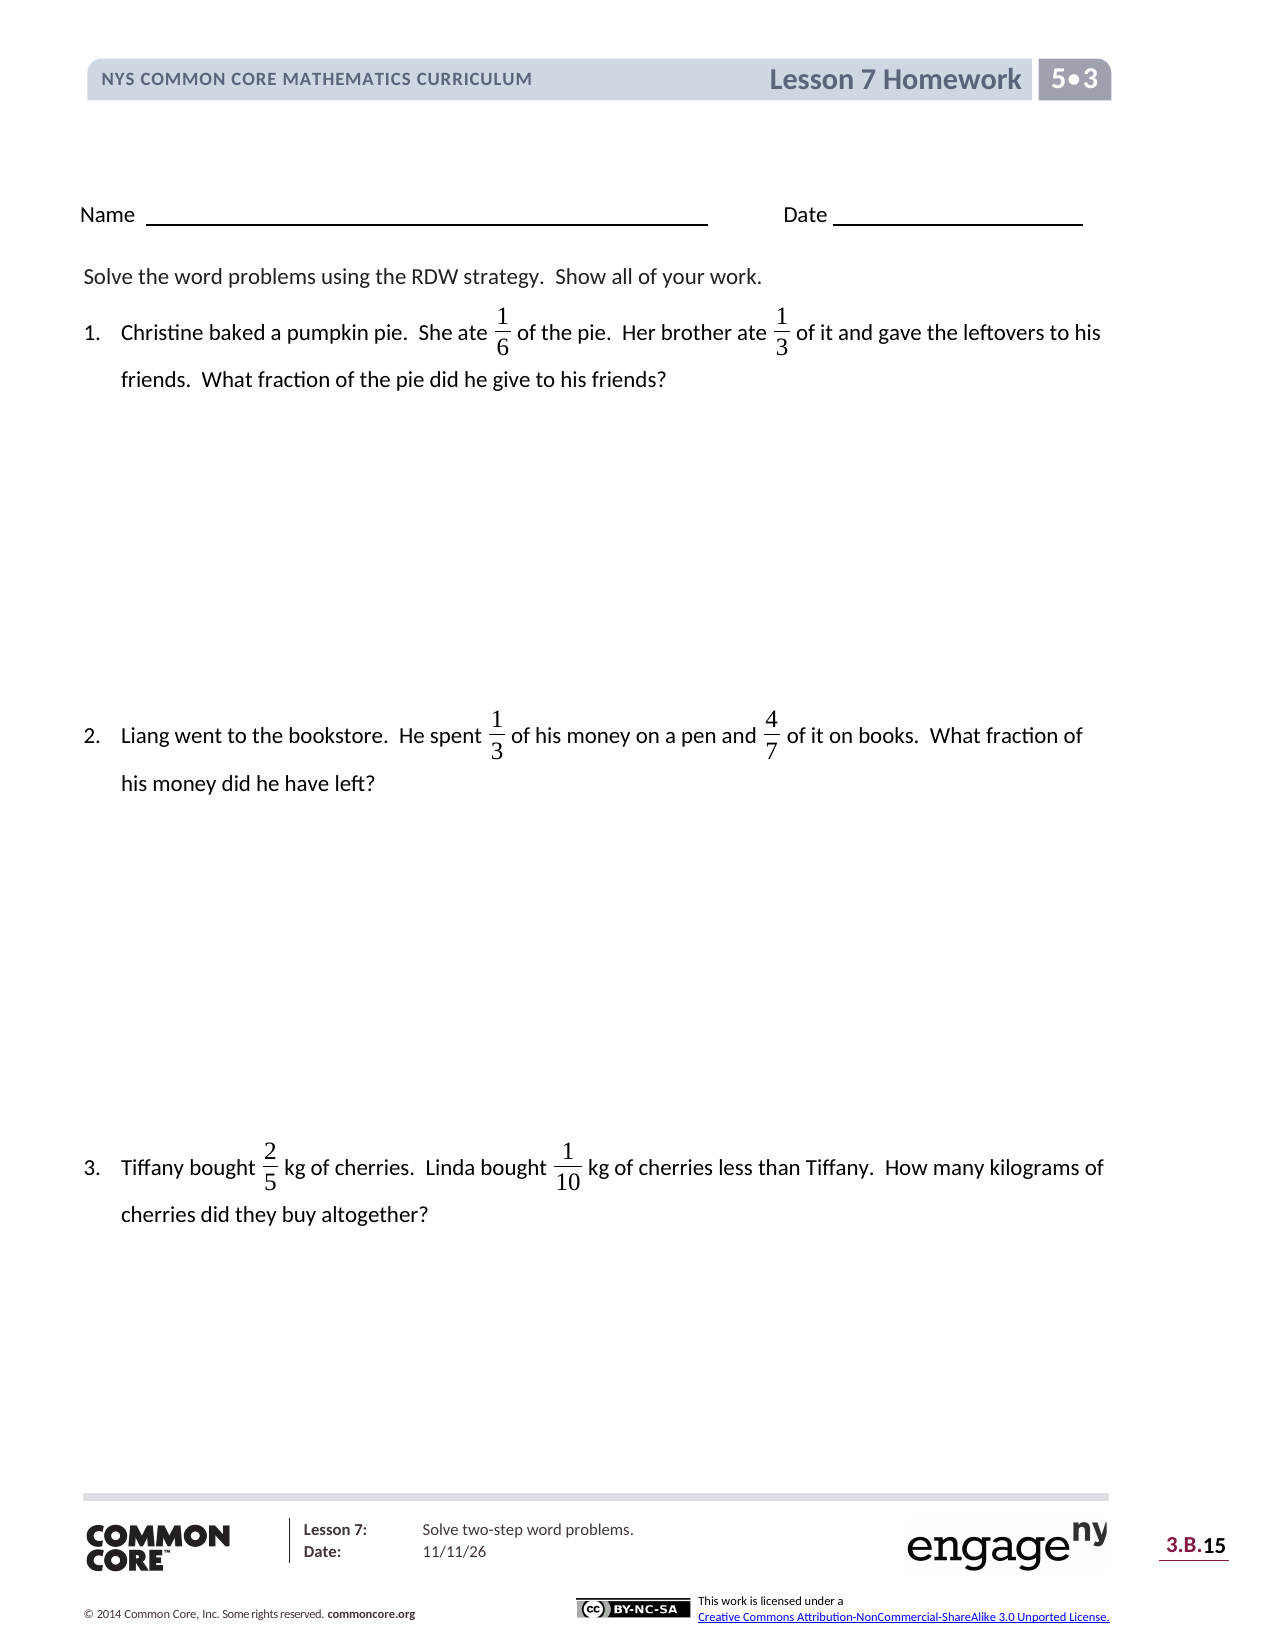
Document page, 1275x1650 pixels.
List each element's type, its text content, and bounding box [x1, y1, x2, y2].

list Tiffany bought kg of cherries. Linda bought kg of cherries less than Tiffany. How many kilograms of cherries did they buy altogether? [83, 1137, 1108, 1229]
list Christine baked a pumpkin pie. She ate of the pie. Her brother ate of it and gave the leftovers to his friends. What fraction of the pie did he give to his friends? [83, 302, 1108, 393]
picture [906, 1518, 1107, 1573]
text Solve the word problems using the RDW strategy. Show all of your work. [83, 263, 1108, 290]
text Name Date [55, 200, 1108, 228]
list Liang went to the bookstore. He spent of his money on a pen and of it on books. What fraction of his money did he have left? [83, 706, 1108, 797]
picture [574, 1598, 691, 1618]
picture [81, 1519, 234, 1577]
